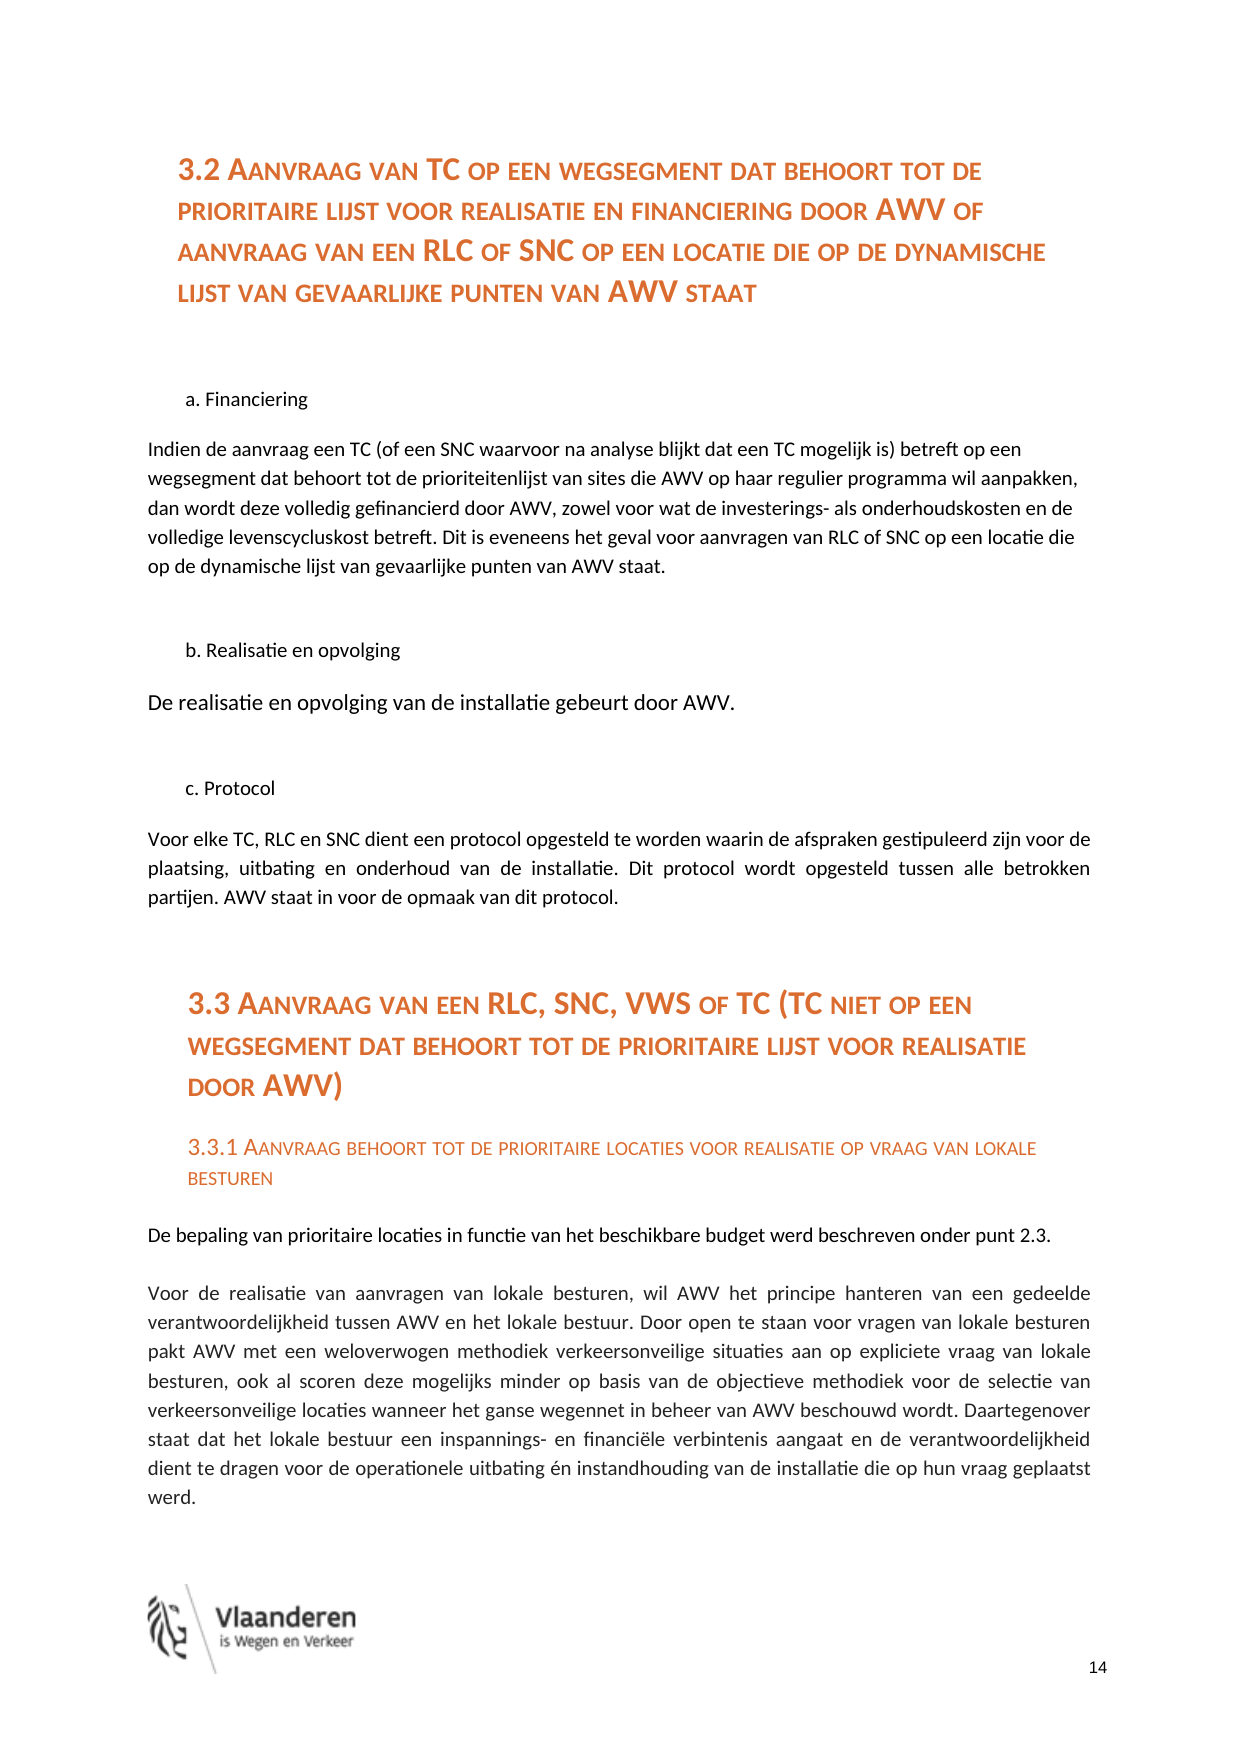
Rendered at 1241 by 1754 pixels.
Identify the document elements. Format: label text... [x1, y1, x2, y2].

subtitle 3.3 Aanvraag van een RLC, SNC, VWS of TC (TC niet op een wegsegment dat behoort tot de prioritaire lijst voor realisatie door AWV) [187, 982, 1092, 1104]
subtitle 3.3.1 Aanvraag behoort tot de prioritaire locaties voor realisatie op vraag van lokale besturen [187, 1131, 1092, 1192]
text Voor elke TC, RLC en SNC dient een protocol opgesteld te worden waarin de afspraken gestipuleerd zijn voor de plaatsing, uitbating en onderhoud van de installatie. Dit protocol wordt opgesteld tussen alle betrokken partijen. AWV staat in voor de opmaak van dit protocol. [148, 826, 1092, 909]
text Voor de realisatie van aanvragen van lokale besturen, wil AWV het principe hanteren van een gedeelde verantwoordelijkheid tussen AWV en het lokale bestuur. Door open te staan voor vragen van lokale besturen pakt AWV met een weloverwogen methodiek verkeersonveilige situaties aan op expliciete vraag van lokale besturen, ook al scoren deze mogelijks minder op basis van de objectieve methodiek voor de selectie van verkeersonveilige locaties wanneer het ganse wegennet in beheer van AWV beschouwd wordt. Daartegenover staat dat het lokale bestuur een inspannings- en financiële verbintenis aangaat en de verantwoordelijkheid dient te dragen voor de operationele uitbating én instandhouding van de installatie die op hun vraag geplaatst werd. [148, 1280, 1092, 1510]
subtitle 3.2 Aanvraag van TC op een wegsegment dat behoort tot de prioritaire lijst voor realisatie en financiering door AWV of aanvraag van een RLC of SNC op een locatie die op de dynamische lijst van gevaarlijke punten van AWV staat [177, 148, 1092, 311]
subtitle c. Protocol [185, 775, 1092, 801]
subtitle b. Realisatie en opvolging [185, 637, 1092, 663]
text De bepaling van prioritaire locaties in functie van het beschikbare budget werd beschreven onder punt 2.3. [148, 1222, 1092, 1247]
text Indien de aanvraag een TC (of een SNC waarvoor na analyse blijkt dat een TC mogelijk is) betreft op een wegsegment dat behoort tot de prioriteitenlijst van sites die AWV op haar regulier programma wil aanpakken, dan wordt deze volledig gefinancierd door AWV, zowel voor wat de investerings- als onderhoudskosten en de volledige levenscycluskost betreft. Dit is eveneens het geval voor aanvragen van RLC of SNC op een locatie die op de dynamische lijst van gevaarlijke punten van AWV staat. [148, 436, 1092, 578]
subtitle a. Financiering [185, 386, 1092, 411]
text De realisatie en opvolging van de installatie gebeurt door AWV. [148, 688, 1092, 716]
picture [147, 1584, 356, 1674]
